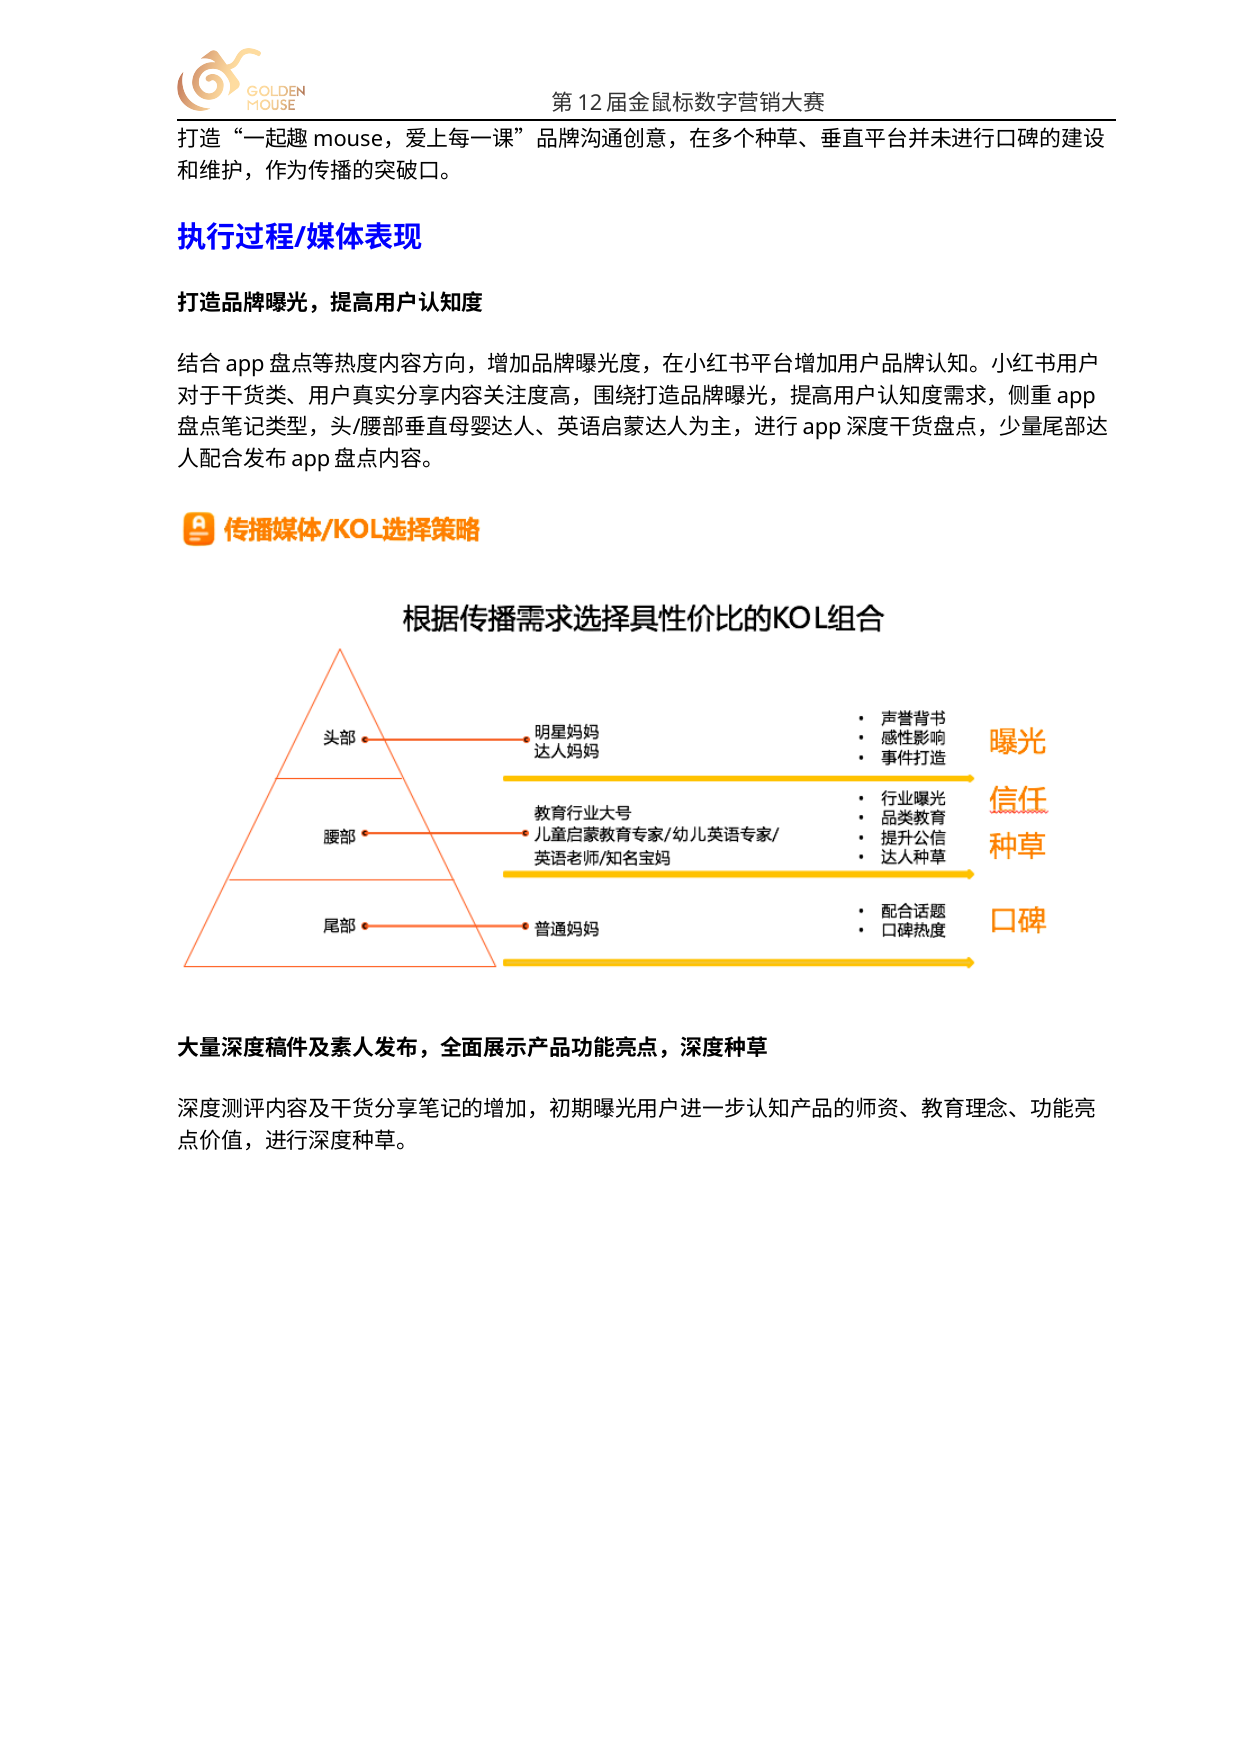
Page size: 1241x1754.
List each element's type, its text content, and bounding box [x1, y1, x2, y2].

text 大量深度稿件及素人发布，全面展示产品功能亮点，深度种草 [177, 1030, 1116, 1062]
text 打造“一起趣mouse，爱上每一课”品牌沟通创意，在多个种草、垂直平台并未进行口碑的建设和维护，作为传播的突破口。 [177, 121, 1116, 184]
text 执行过程/媒体表现 [177, 213, 1116, 256]
text 结合app盘点等热度内容方向，增加品牌曝光度，在小红书平台增加用户品牌认知。小红书用户对于干货类、用户真实分享内容关注度高，围绕打造品牌曝光，提高用户认知度需求，侧重app盘点笔记类型，头/腰部垂直母婴达人、英语启蒙达人为主，进行app深度干货盘点，少量尾部达人配合发布app盘点内容。 [177, 346, 1116, 473]
picture [177, 48, 305, 111]
text 打造品牌曝光，提高用户认知度 [177, 285, 1116, 317]
picture [177, 502, 1116, 1001]
text 深度测评内容及干货分享笔记的增加，初期曝光用户进一步认知产品的师资、教育理念、功能亮点价值，进行深度种草。 [177, 1091, 1116, 1154]
